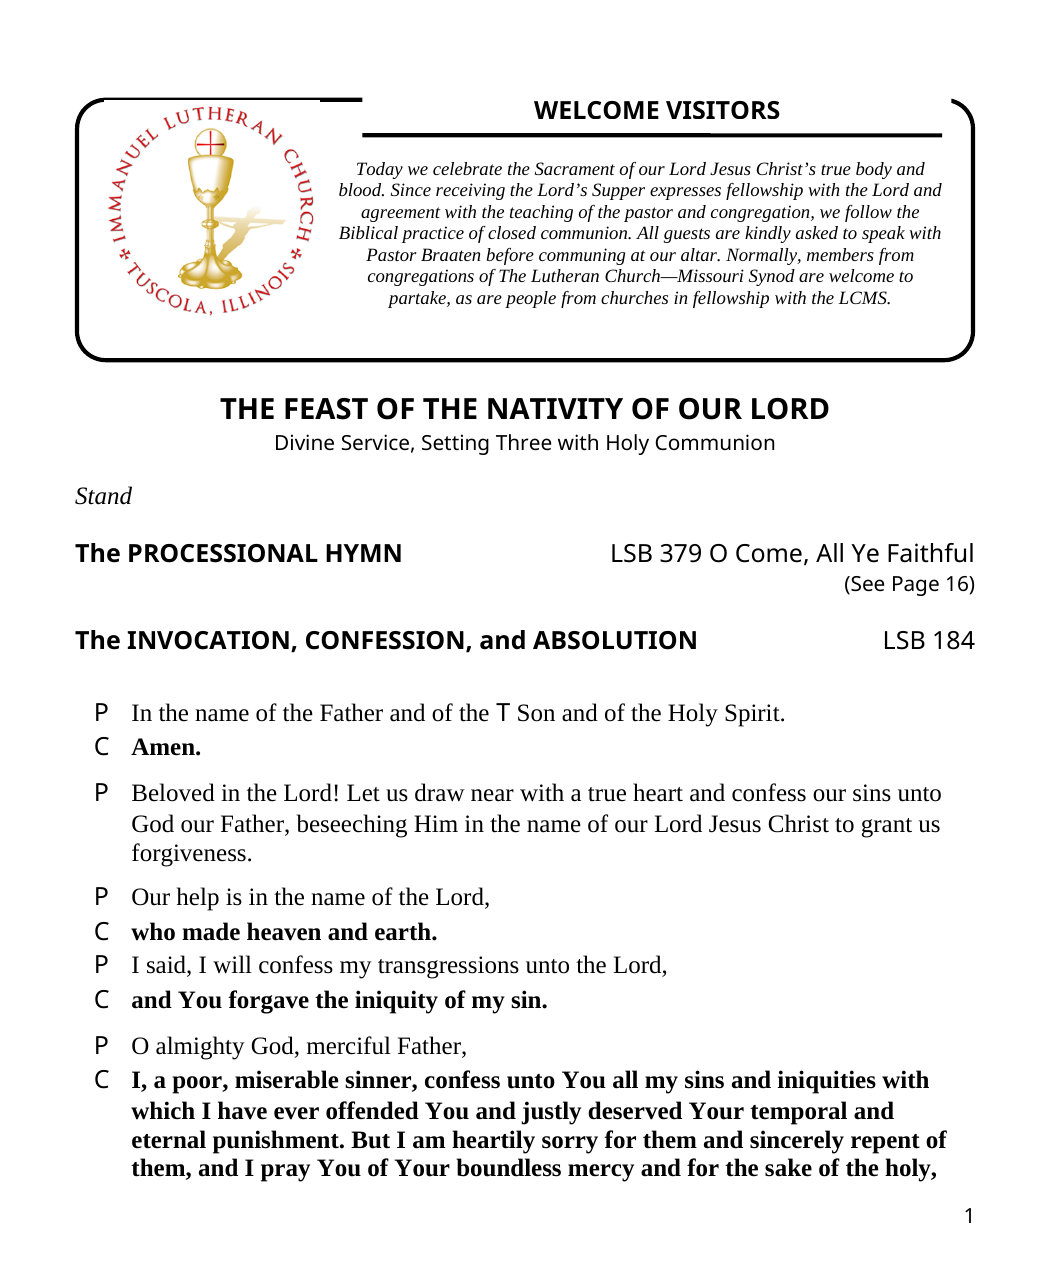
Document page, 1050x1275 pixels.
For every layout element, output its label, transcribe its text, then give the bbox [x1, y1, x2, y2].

text Divine Service, Setting Three with Holy Communion [75, 428, 975, 457]
text The PROCESSIONAL HYMN LSB 379 O Come, All Ye Faithful [75, 535, 975, 569]
text C Amen. [94, 728, 975, 762]
text THE FEAST OF THE NATIVITY OF OUR LORD [75, 75, 975, 120]
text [94, 1062, 975, 1182]
text THE FEAST OF THE NATIVITY OF OUR LORD [75, 340, 975, 428]
text The INVOCATION, CONFESSION, and ABSOLUTION LSB 184 [75, 623, 975, 657]
text C and You forgave the iniquity of my sin. [94, 981, 975, 1015]
text P In the name of the Father and of the T Son and of the Holy Spirit. [94, 694, 975, 728]
text Stand [75, 482, 975, 510]
text THE FEAST OF THE NATIVITY OF OUR LORD [80, 102, 970, 358]
text P Beloved in the Lord! Let us draw near with a true heart and confess our sins unto God our Father, beseeching Him in the name of our Lord Jesus Christ to grant us forgiveness. [94, 775, 975, 867]
text (See Page 16) [75, 569, 975, 598]
text C who made heaven and earth. [94, 913, 975, 947]
text P O almighty God, merciful Father, [94, 1028, 975, 1062]
text P I said, I will confess my transgressions unto the Lord, [94, 947, 975, 981]
text P Our help is in the name of the Lord, [94, 879, 975, 913]
picture [104, 100, 320, 321]
